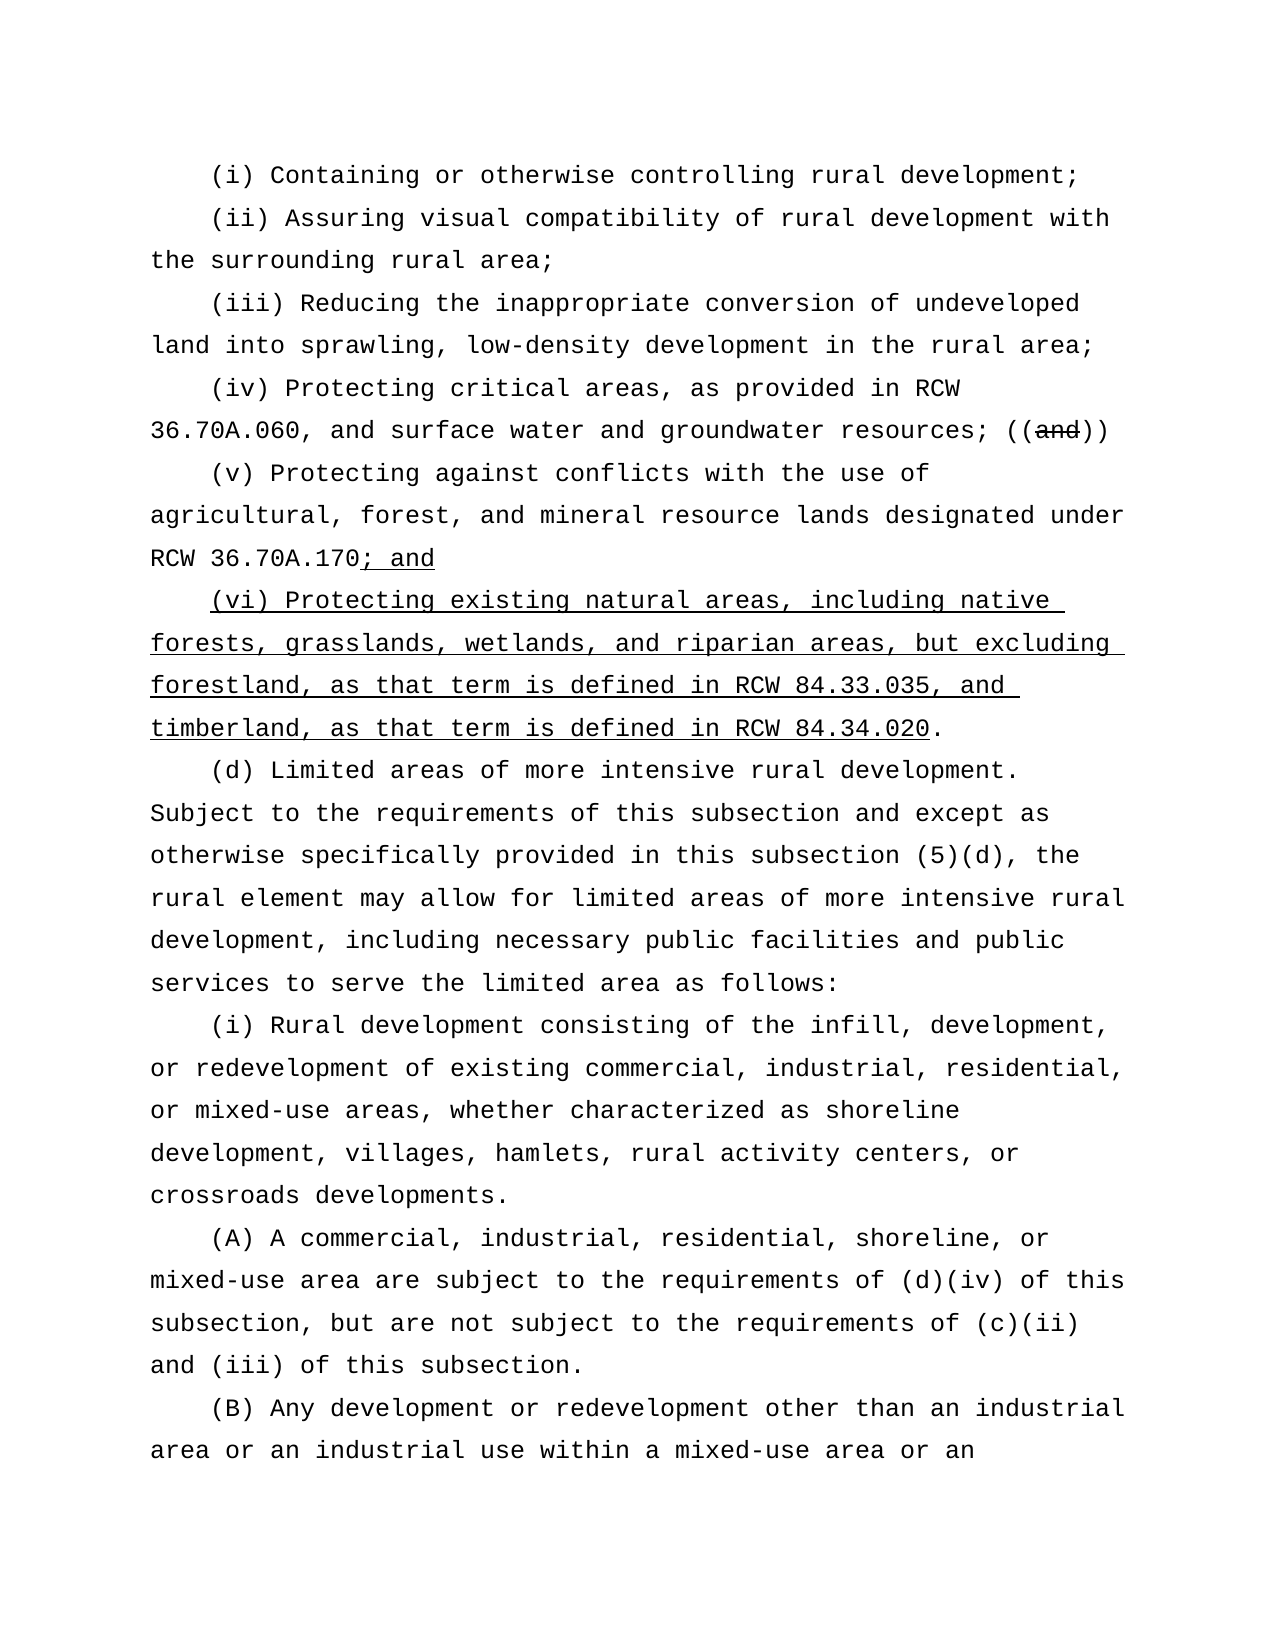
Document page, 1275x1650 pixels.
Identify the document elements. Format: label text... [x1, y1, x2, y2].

text (iii) Reducing the inappropriate conversion of undeveloped land into sprawling, low-density development in the rural area; [150, 277, 1125, 362]
text (iv) Protecting critical areas, as provided in RCW 36.70A.060, and surface water and groundwater resources; ((and)) [150, 362, 1125, 447]
text (i) Rural development consisting of the infill, development, or redevelopment of existing commercial, industrial, residential, or mixed-use areas, whether characterized as shoreline development, villages, hamlets, rural activity centers, or crossroads developments. [150, 1000, 1125, 1212]
text (v) Protecting against conflicts with the use of agricultural, forest, and mineral resource lands designated under RCW 36.70A.170; and [150, 447, 1125, 575]
text (i) Containing or otherwise controlling rural development; [150, 150, 1125, 192]
text (d) Limited areas of more intensive rural development. Subject to the requirements of this subsection and except as otherwise specifically provided in this subsection (5)(d), the rural element may allow for limited areas of more intensive rural development, including necessary public facilities and public services to serve the limited area as follows: [150, 745, 1125, 1000]
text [150, 1382, 1125, 1467]
text (vi) Protecting existing natural areas, including native forests, grasslands, wetlands, and riparian areas, but excluding forestland, as that term is defined in RCW 84.33.035, and timberland, as that term is defined in RCW 84.34.020. [150, 575, 1125, 654]
text (vi) Protecting existing natural areas, including native forests, grasslands, wetlands, and riparian areas, but excluding forestland, as that term is defined in RCW 84.33.035, and timberland, as that term is defined in RCW 84.34.020. [150, 655, 1125, 745]
text (A) A commercial, industrial, residential, shoreline, or mixed-use area are subject to the requirements of (d)(iv) of this subsection, but are not subject to the requirements of (c)(ii) and (iii) of this subsection. [150, 1212, 1125, 1382]
text (ii) Assuring visual compatibility of rural development with the surrounding rural area; [150, 192, 1125, 277]
